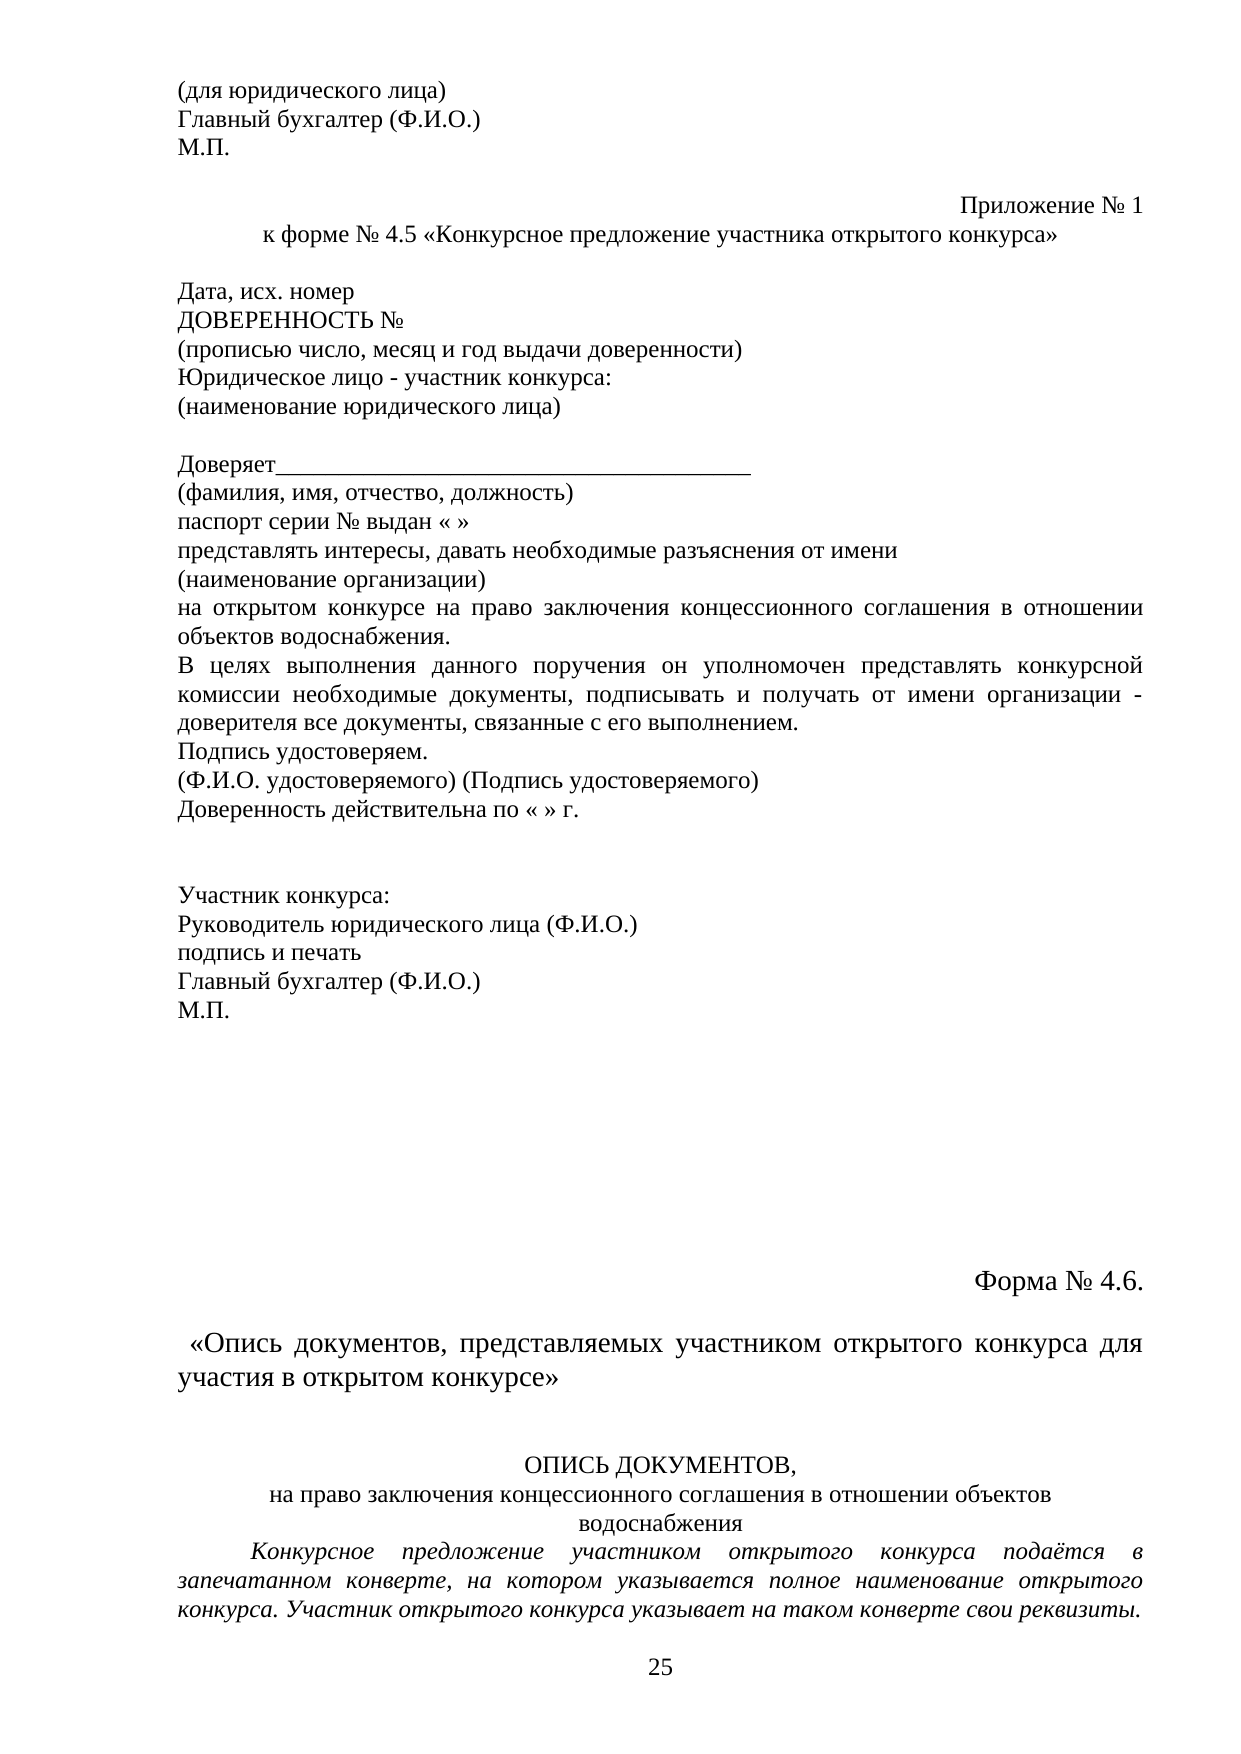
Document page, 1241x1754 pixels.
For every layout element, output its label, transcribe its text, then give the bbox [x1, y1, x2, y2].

text Юридическое лицо - участник конкурса: [177, 362, 1144, 391]
text Руководитель юридического лица (Ф.И.О.) [177, 909, 1144, 937]
text Участник конкурса: [177, 880, 1144, 909]
text Форма № 4.6. [177, 1263, 1144, 1297]
text ДОВЕРЕННОСТЬ № [177, 305, 1144, 334]
text Доверенность действительна по « » г. [177, 794, 1144, 822]
text (прописью число, месяц и год выдачи доверенности) [177, 334, 1144, 362]
text подпись и печать [177, 937, 1144, 966]
text Подпись удостоверяем. [177, 736, 1144, 765]
text М.П. [177, 995, 1144, 1024]
text М.П. [177, 132, 1144, 161]
text паспорт серии № выдан « » [177, 506, 1144, 535]
text (фамилия, имя, отчество, должность) [177, 477, 1144, 506]
text (наименование юридического лица) [177, 391, 1144, 420]
text Конкурсное предложение участником открытого конкурса подаётся в запечатанном конверте, на котором указывается полное наименование открытого конкурса. Участник открытого конкурса указывает на таком конверте свои реквизиты. [177, 1536, 1144, 1623]
text на право заключения концессионного соглашения в отношении объектов [177, 1479, 1144, 1508]
text «Опись документов, представляемых участником открытого конкурса для участия в открытом конкурсе» [177, 1326, 1144, 1393]
text водоснабжения [177, 1508, 1144, 1536]
text представлять интересы, давать необходимые разъяснения от имени [177, 535, 1144, 564]
text (Ф.И.О. удостоверяемого) (Подпись удостоверяемого) [177, 765, 1144, 794]
text Главный бухгалтер (Ф.И.О.) [177, 966, 1144, 995]
text (наименование организации) [177, 564, 1144, 592]
text к форме № 4.5 «Конкурсное предложение участника открытого конкурса» [177, 219, 1144, 247]
text В целях выполнения данного поручения он уполномочен представлять конкурсной комиссии необходимые документы, подписывать и получать от имени организации - доверителя все документы, связанные с его выполнением. [177, 650, 1144, 736]
text Главный бухгалтер (Ф.И.О.) [177, 104, 1144, 132]
text Доверяет______________________________________ [177, 449, 1144, 477]
text на открытом конкурсе на право заключения концессионного соглашения в отношении объектов водоснабжения. [177, 592, 1144, 650]
text ОПИСЬ ДОКУМЕНТОВ, [177, 1450, 1144, 1479]
text Приложение № 1 [177, 190, 1144, 219]
text Дата, исх. номер [177, 276, 1144, 305]
text (для юридического лица) [177, 75, 1144, 104]
